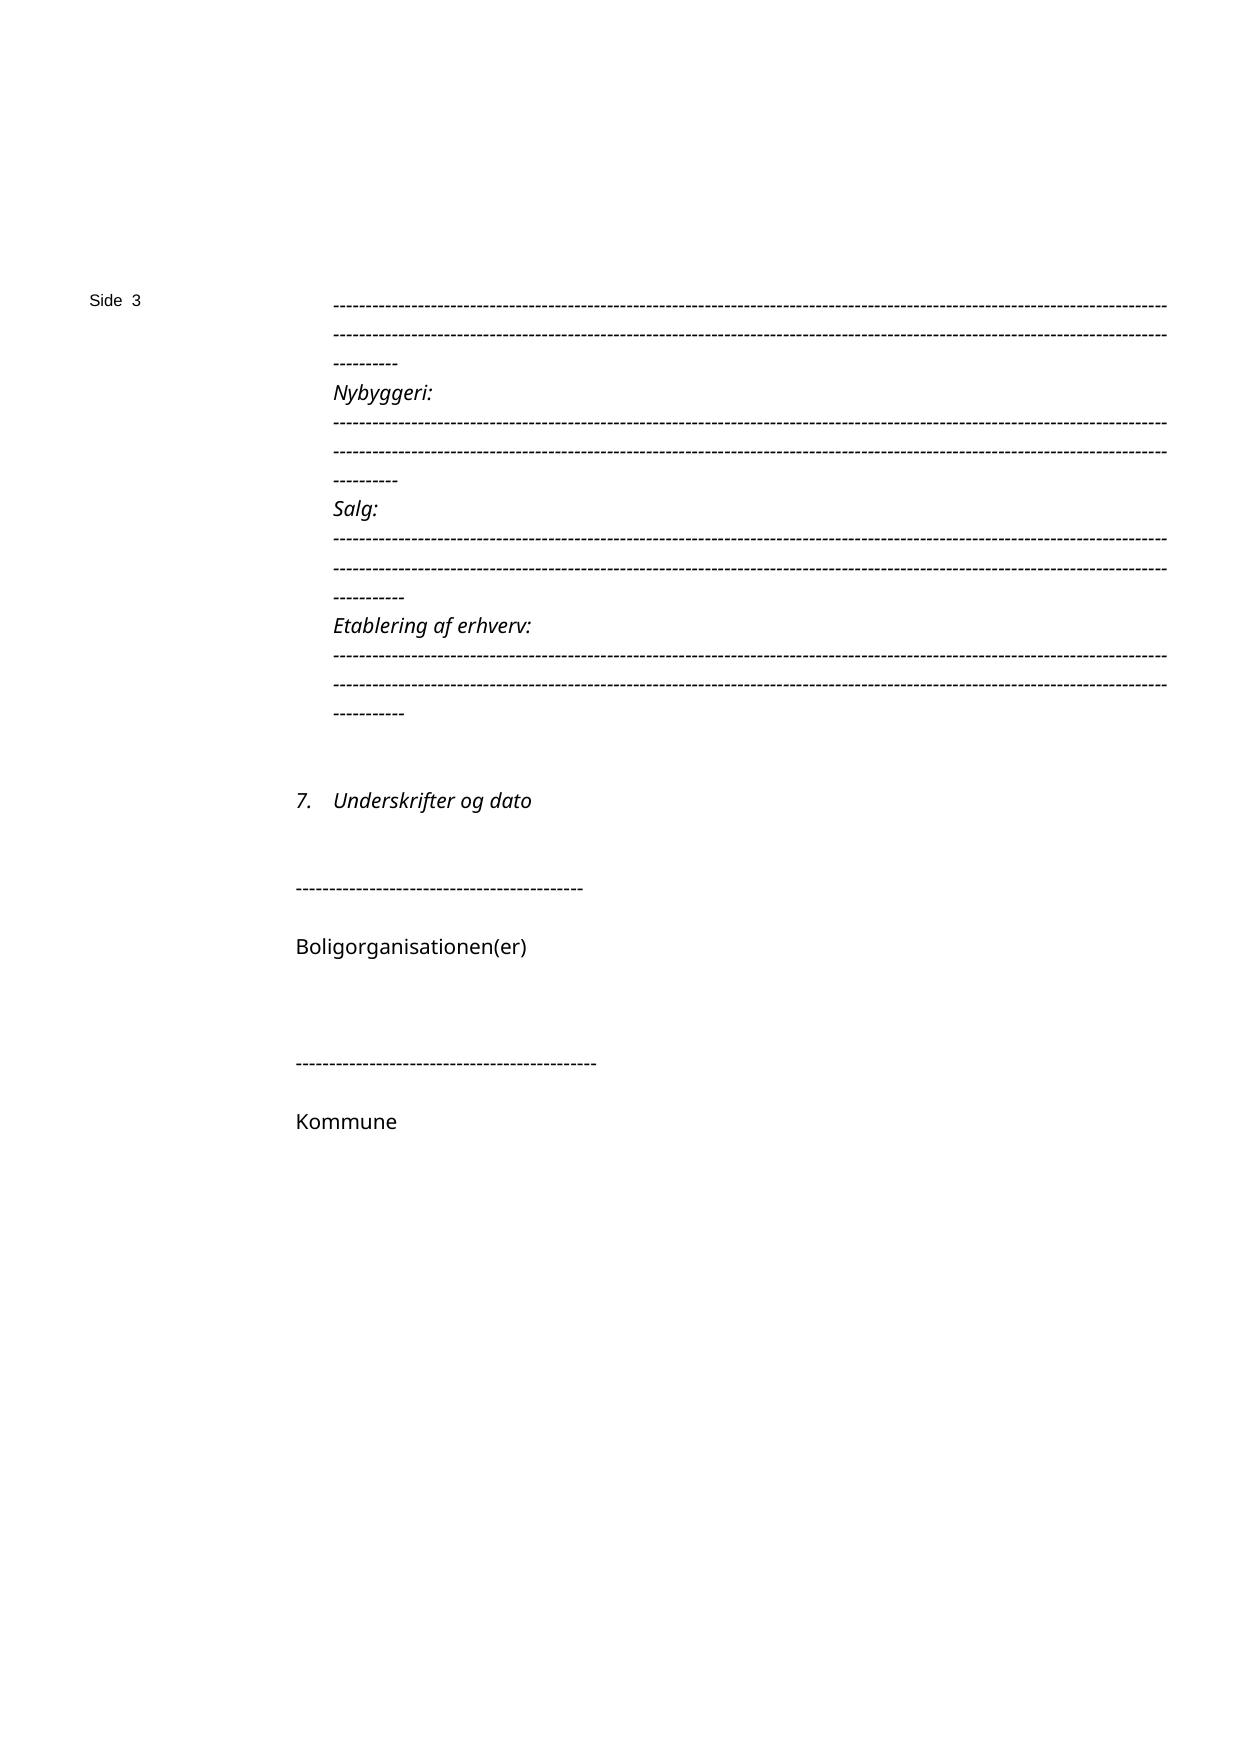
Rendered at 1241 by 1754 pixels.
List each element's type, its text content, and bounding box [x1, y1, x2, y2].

text Etablering af erhverv: [333, 610, 1175, 639]
text Kommune [295, 1106, 1175, 1135]
text ------------------------------------------- [295, 873, 1175, 902]
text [333, 289, 1175, 377]
text Nybyggeri: [333, 377, 1175, 406]
text --------------------------------------------- [295, 1048, 1175, 1077]
list Underskrifter og dato [295, 785, 1175, 814]
text Boligorganisationen(er) [295, 931, 1175, 960]
text Salg: [333, 493, 1175, 523]
